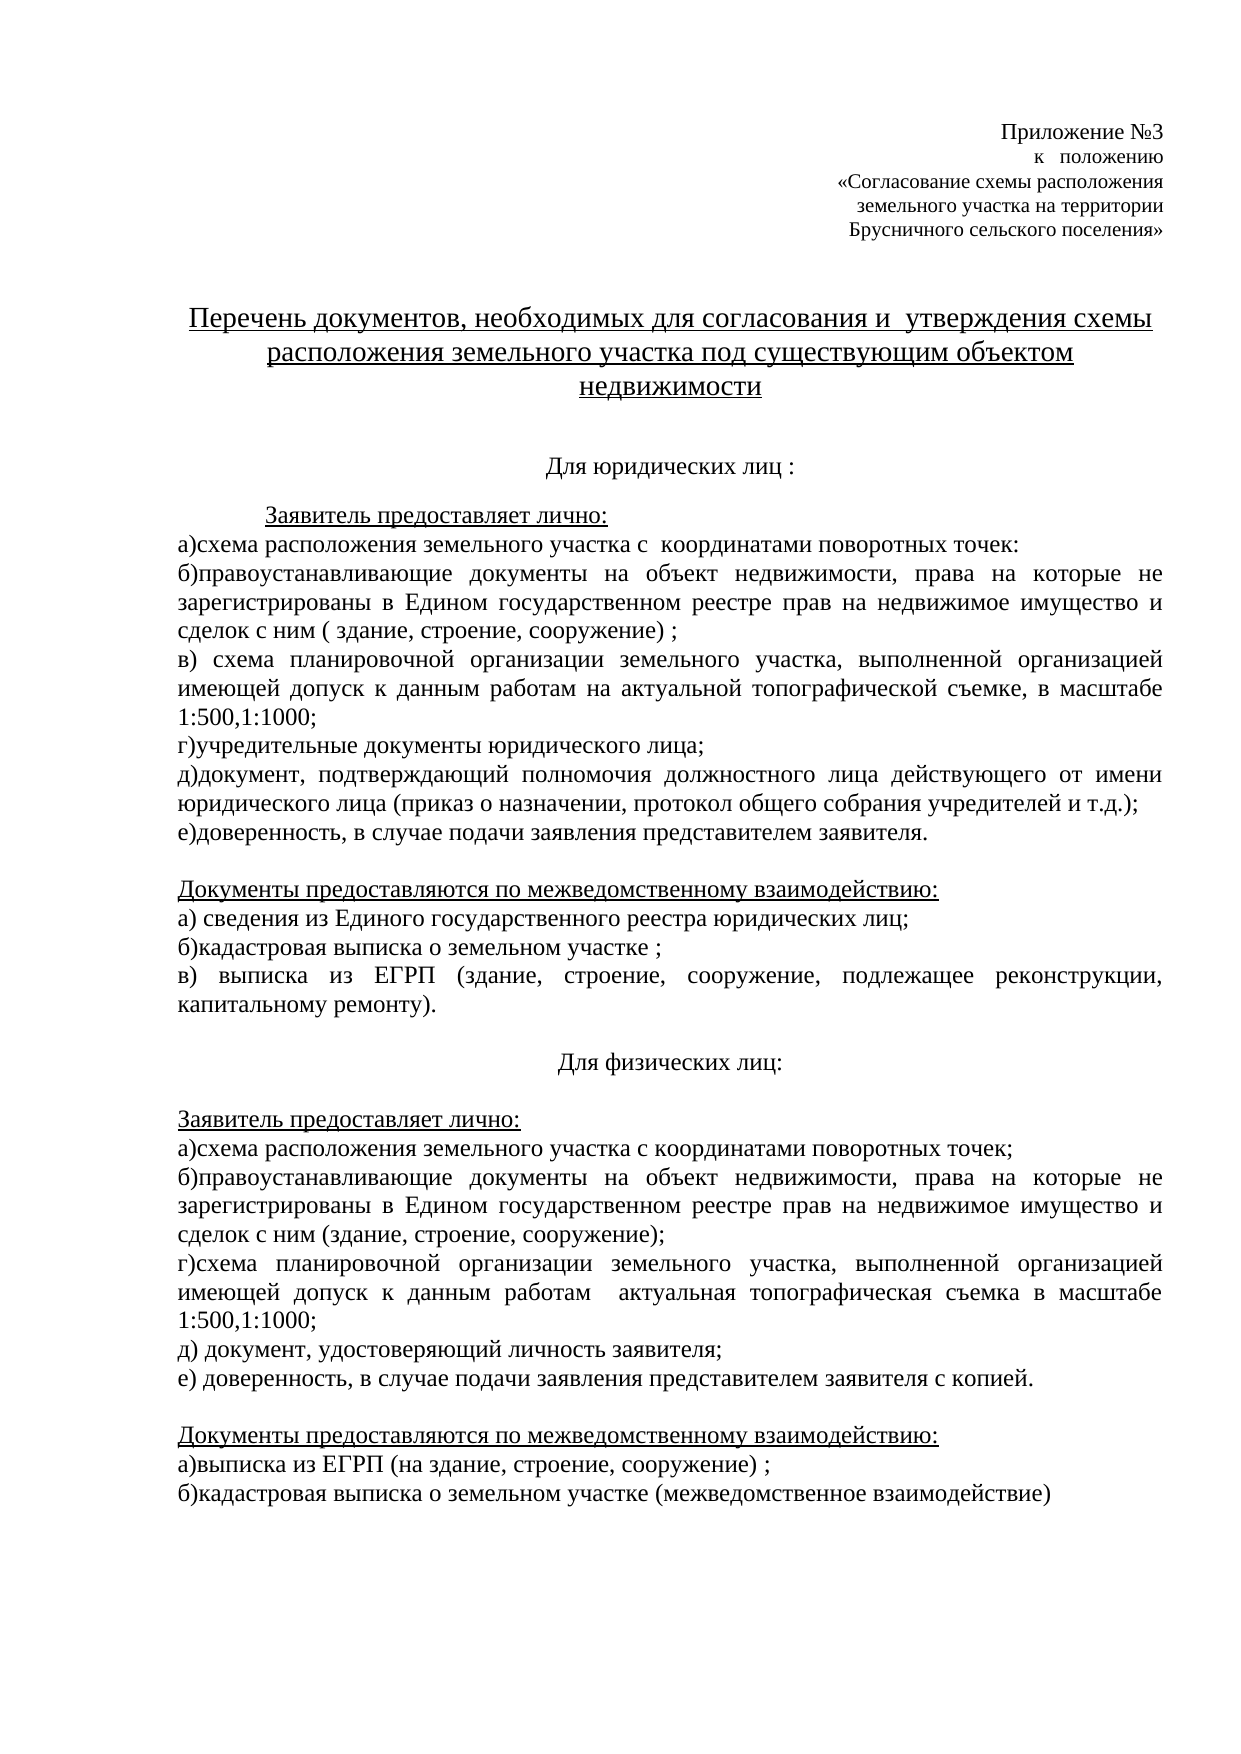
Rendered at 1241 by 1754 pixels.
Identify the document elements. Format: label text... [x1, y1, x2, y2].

text Для юридических лиц : [177, 451, 1163, 479]
text б)кадастровая выписка о земельном участке (межведомственное взаимодействие) [177, 1478, 1163, 1507]
text б)правоустанавливающие документы на объект недвижимости, права на которые не зарегистрированы в Едином государственном реестре прав на недвижимое имущество и сделок с ним ( здание, строение, сооружение) ; [177, 558, 1163, 644]
text е)доверенность, в случае подачи заявления представителем заявителя. [177, 817, 1163, 845]
text Заявитель предоставляет лично: [177, 500, 1163, 529]
title «Согласование схемы расположения [177, 168, 1163, 193]
text Приложение №3 [177, 118, 1163, 144]
text б)правоустанавливающие документы на объект недвижимости, права на которые не зарегистрированы в Едином государственном реестре прав на недвижимое имущество и сделок с ним (здание, строение, сооружение); [177, 1162, 1163, 1248]
title земельного участка на территории [177, 193, 1163, 217]
text г)схема планировочной организации земельного участка, выполненной организацией имеющей допуск к данным работам актуальная топографическая съемка в масштабе 1:500,1:1000; [177, 1248, 1163, 1334]
text д)документ, подтверждающий полномочия должностного лица действующего от имени юридического лица (приказ о назначении, протокол общего собрания учредителей и т.д.); [177, 759, 1163, 817]
text а)схема расположения земельного участка с координатами поворотных точек; [177, 1133, 1163, 1162]
text а)схема расположения земельного участка с координатами поворотных точек: [177, 529, 1163, 558]
text в) выписка из ЕГРП (здание, строение, сооружение, подлежащее реконструкции, капитальному ремонту). [177, 960, 1163, 1018]
text в) схема планировочной организации земельного участка, выполненной организацией имеющей допуск к данным работам на актуальной топографической съемке, в масштабе 1:500,1:1000; [177, 644, 1163, 730]
text Документы предоставляются по межведомственному взаимодействию: [177, 874, 1163, 903]
text Для физических лиц: [177, 1047, 1163, 1075]
text а)выписка из ЕГРП (на здание, строение, сооружение) ; [177, 1449, 1163, 1478]
text б)кадастровая выписка о земельном участке ; [177, 932, 1163, 960]
text Документы предоставляются по межведомственному взаимодействию: [177, 1420, 1163, 1449]
text д) документ, удостоверяющий личность заявителя; [177, 1334, 1163, 1363]
text Заявитель предоставляет лично: [177, 1104, 1163, 1133]
text г)учредительные документы юридического лица; [177, 730, 1163, 759]
title к положению [177, 144, 1163, 168]
text а) сведения из Единого государственного реестра юридических лиц; [177, 903, 1163, 932]
title Брусничного сельского поселения» [177, 217, 1163, 241]
text е) доверенность, в случае подачи заявления представителем заявителя с копией. [177, 1363, 1163, 1392]
text Перечень документов, необходимых для согласования и утверждения схемы расположения земельного участка под существующим объектом недвижимости [177, 301, 1163, 401]
